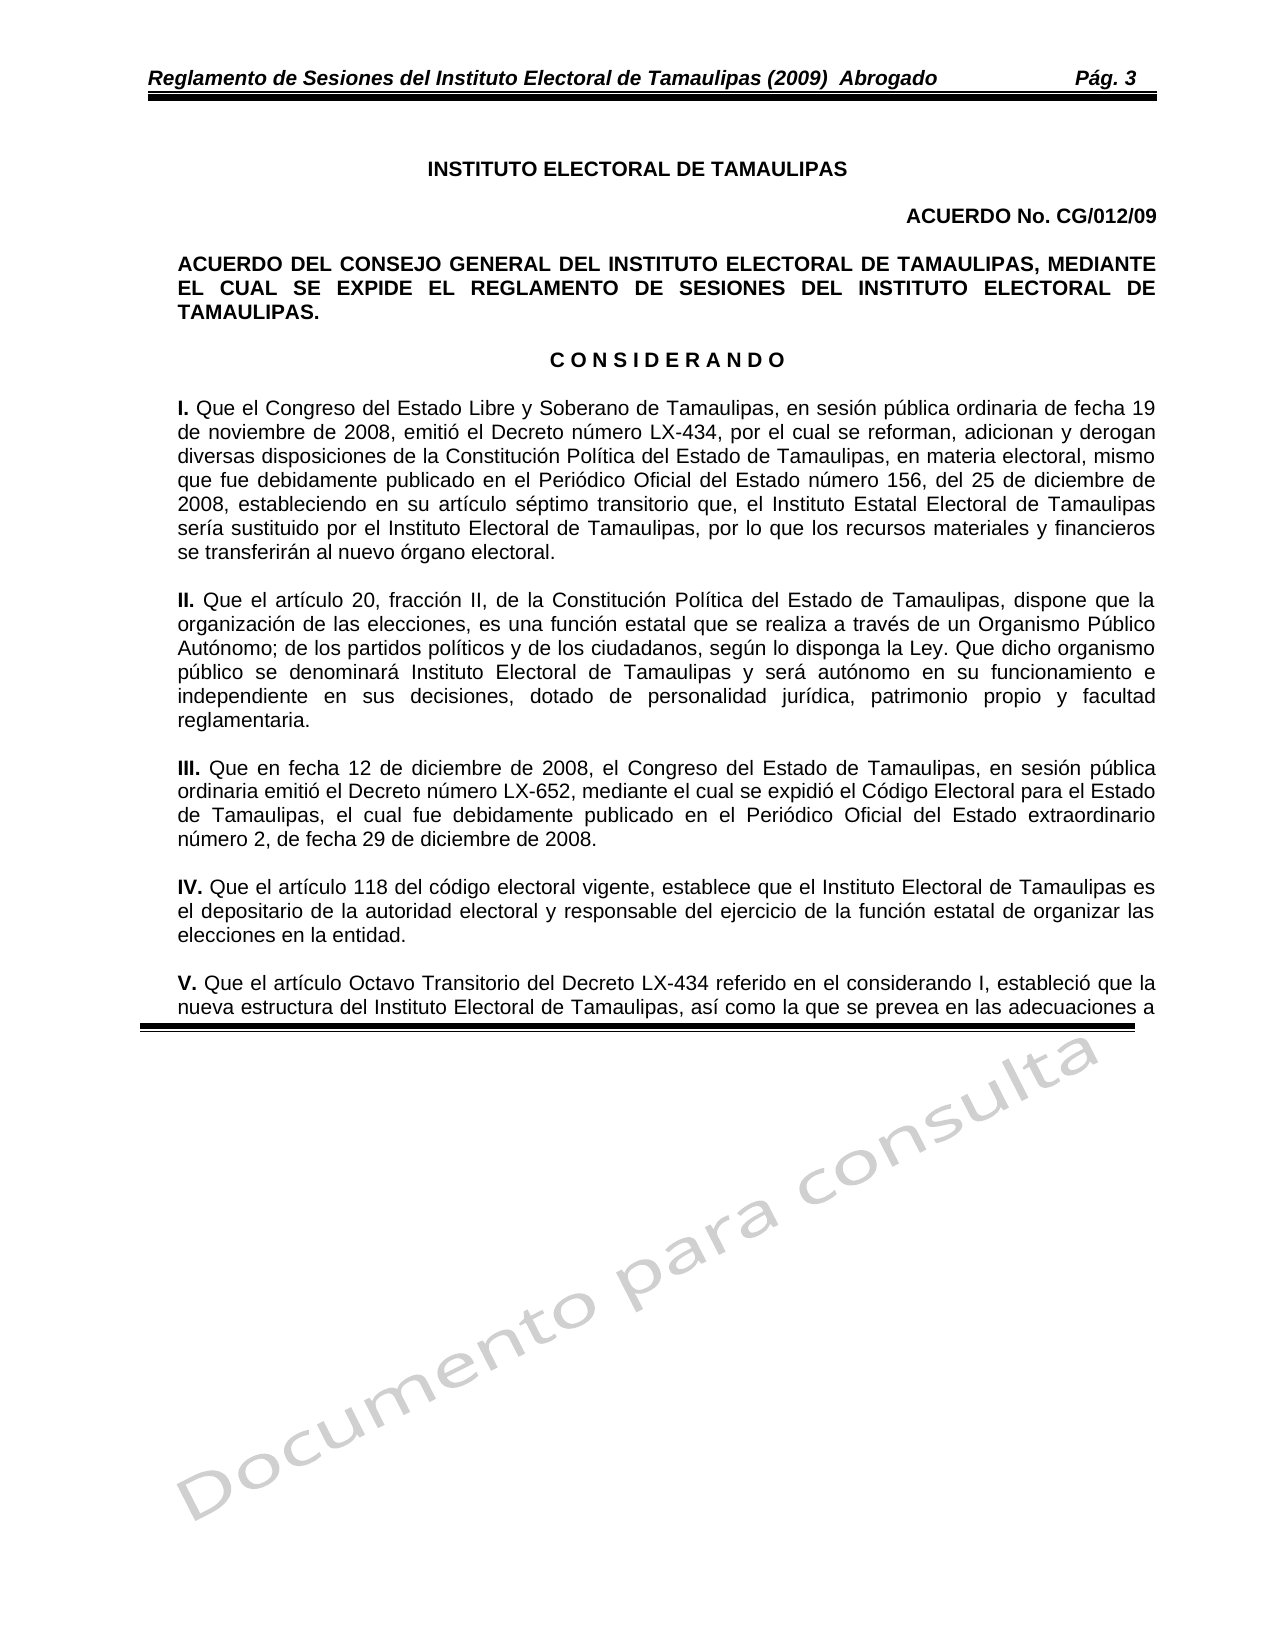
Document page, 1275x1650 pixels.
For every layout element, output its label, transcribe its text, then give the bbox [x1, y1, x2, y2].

text ACUERDO DEL CONSEJO GENERAL DEL INSTITUTO ELECTORAL DE TAMAULIPAS, MEDIANTE EL CUAL SE EXPIDE EL REGLAMENTO DE SESIONES DEL INSTITUTO ELECTORAL DE TAMAULIPAS. [177, 252, 1157, 324]
title INSTITUTO ELECTORAL DE TAMAULIPAS [177, 156, 1098, 180]
text C O N S I D E R A N D O [177, 348, 1157, 372]
text III. Que en fecha 12 de diciembre de 2008, el Congreso del Estado de Tamaulipas, en sesión pública ordinaria emitió el Decreto número LX-652, mediante el cual se expidió el Código Electoral para el Estado de Tamaulipas, el cual fue debidamente publicado en el Periódico Oficial del Estado extraordinario número 2, de fecha 29 de diciembre de 2008. [177, 755, 1157, 851]
text ACUERDO No. CG/012/09 [177, 204, 1157, 228]
text V. Que el artículo Octavo Transitorio del Decreto LX-434 referido en el considerando I, estableció que la nueva estructura del Instituto Electoral de Tamaulipas, así como la que se prevea en las adecuaciones a la legislación secundaria, debía instaurarse, a más tardar dentro de los noventa días siguientes a la aprobación y publicación de dichas reformas, lapso que inició el 29 de diciembre del 2008 y concluyó el 28 de marzo de 2009, disposición que fue debidamente acatada. [177, 971, 1157, 1019]
text IV. Que el artículo 118 del código electoral vigente, establece que el Instituto Electoral de Tamaulipas es el depositario de la autoridad electoral y responsable del ejercicio de la función estatal de organizar las elecciones en la entidad. [177, 875, 1157, 947]
text II. Que el artículo 20, fracción II, de la Constitución Política del Estado de Tamaulipas, dispone que la organización de las elecciones, es una función estatal que se realiza a través de un Organismo Público Autónomo; de los partidos políticos y de los ciudadanos, según lo disponga la Ley. Que dicho organismo público se denominará Instituto Electoral de Tamaulipas y será autónomo en su funcionamiento e independiente en sus decisiones, dotado de personalidad jurídica, patrimonio propio y facultad reglamentaria. [177, 588, 1157, 731]
text I. Que el Congreso del Estado Libre y Soberano de Tamaulipas, en sesión pública ordinaria de fecha 19 de noviembre de 2008, emitió el Decreto número LX-434, por el cual se reforman, adicionan y derogan diversas disposiciones de la Constitución Política del Estado de Tamaulipas, en materia electoral, mismo que fue debidamente publicado en el Periódico Oficial del Estado número 156, del 25 de diciembre de 2008, estableciendo en su artículo séptimo transitorio que, el Instituto Estatal Electoral de Tamaulipas sería sustituido por el Instituto Electoral de Tamaulipas, por lo que los recursos materiales y financieros se transferirán al nuevo órgano electoral. [177, 396, 1157, 564]
